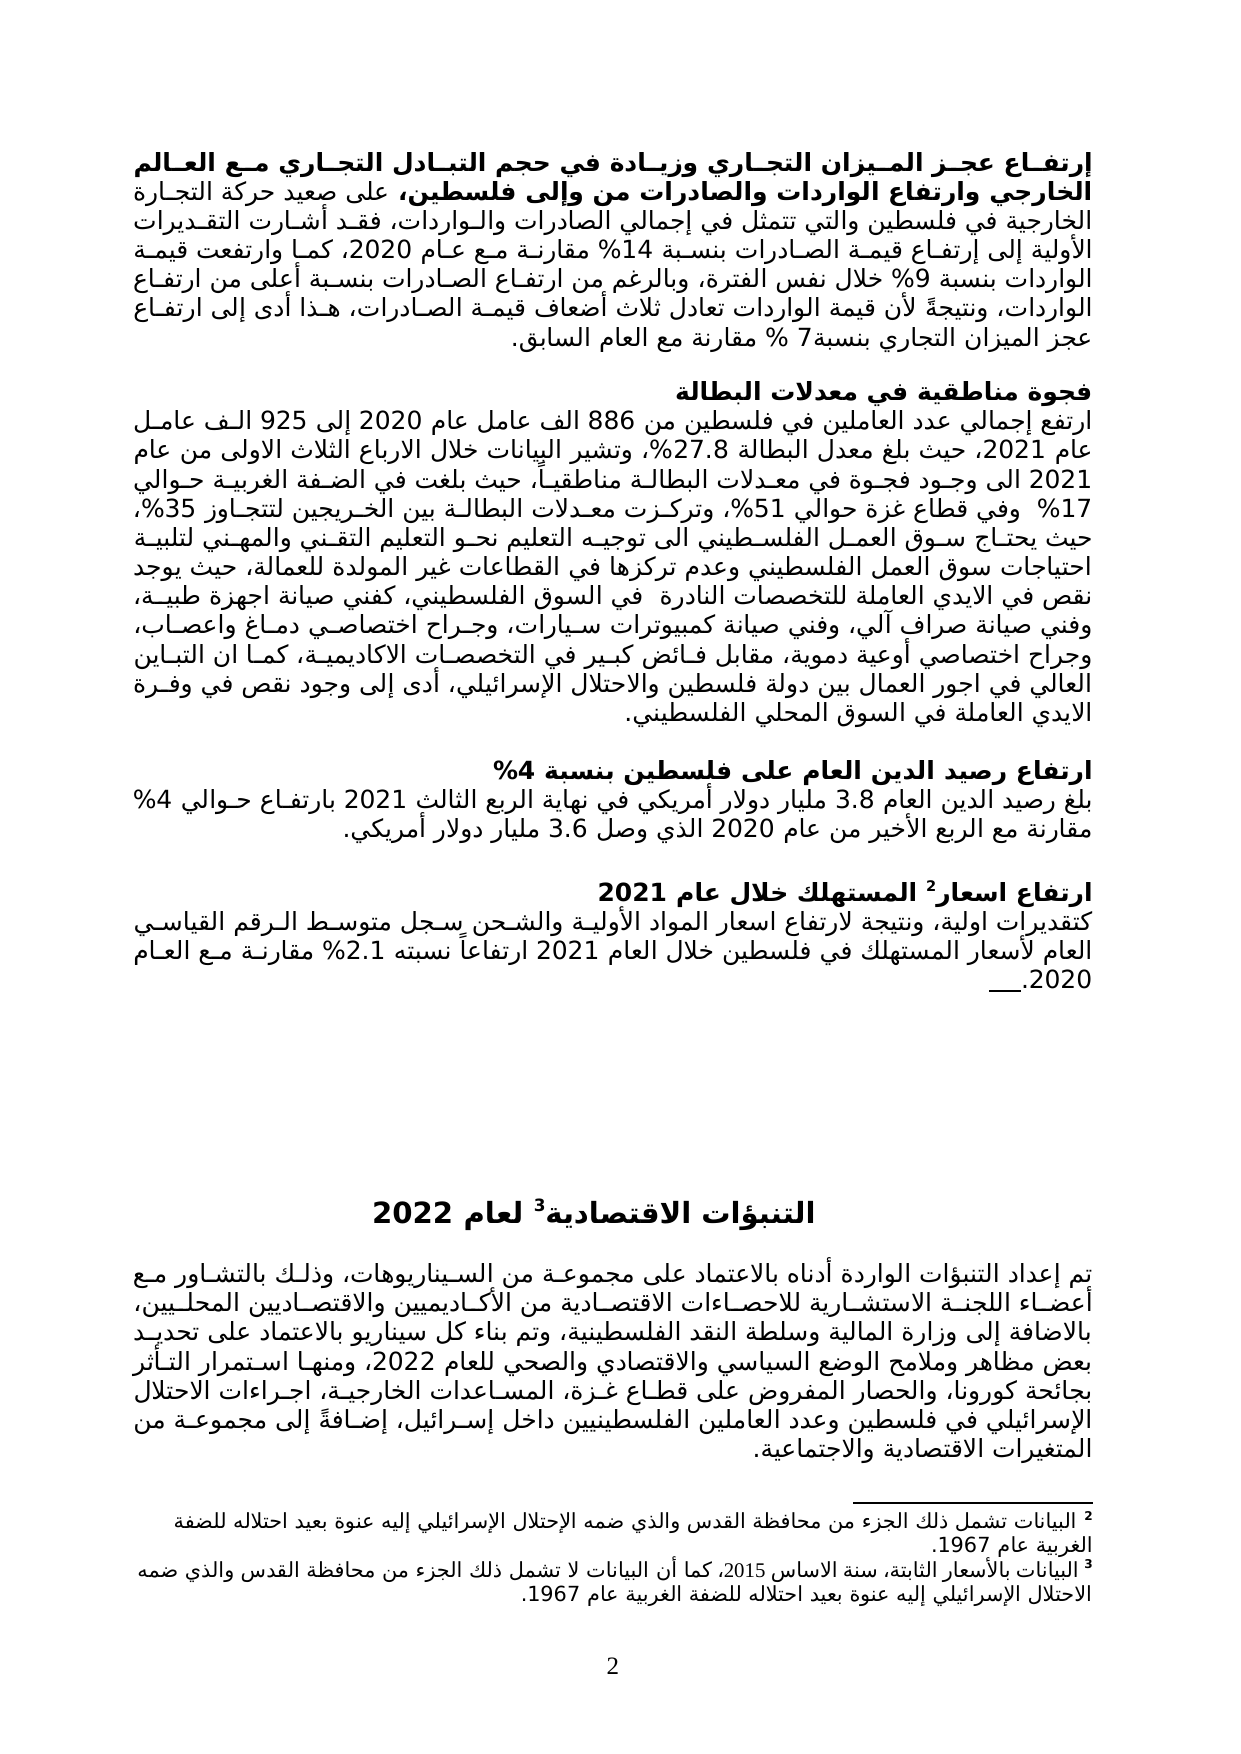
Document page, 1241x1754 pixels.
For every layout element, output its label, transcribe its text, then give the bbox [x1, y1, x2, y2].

text التنبؤات الاقتصادية لعام 2022 [95, 1196, 1092, 1230]
text بلغ رصيد الدين العام 3.8 مليار دولار أمريكي في نهاية الربع الثالث 2021 بارتفاع حوالي 4% مقارنة مع الربع الأخير من عام 2020 الذي وصل 3.6 مليار دولار أمريكي. [133, 785, 1092, 844]
text كتقديرات اولية، ونتيجة لارتفاع اسعار المواد الأولية والشحن سجل متوسط الرقم القياسي العام لأسعار المستهلك في فلسطين خلال العام 2021 ارتفاعاً نسبته 2.1% مقارنة مع العام 2020. [133, 907, 1092, 994]
text ارتفاع اسعار المستهلك خلال عام 2021 [133, 878, 1092, 907]
title فجوة مناطقية في معدلات البطالة [133, 377, 1092, 407]
title إرتفاع عجز الميزان التجاري وزيادة في حجم التبادل التجاري مع العالم الخارجي وارتفاع الواردات والصادرات من وإلى فلسطين، على صعيد حركة التجارة الخارجية في فلسطين والتي تتمثل في إجمالي الصادرات والواردات، فقد أشارت التقديرات الأولية إلى إرتفاع قيمة الصادرات بنسبة 14% مقارنة مع عام 2020، كما وارتفعت قيمة الواردات بنسبة 9% خلال نفس الفترة، وبالرغم من ارتفاع الصادرات بنسبة أعلى من ارتفاع الواردات، ونتيجةً لأن قيمة الواردات تعادل ثلاث أضعاف قيمة الصادرات، هذا أدى إلى ارتفاع عجز الميزان التجاري بنسبة7 % مقارنة مع العام السابق. [133, 148, 1092, 352]
text ارتفاع رصيد الدين العام على فلسطين بنسبة 4% [133, 756, 1092, 785]
text تم إعداد التنبؤات الواردة أدناه بالاعتماد على مجموعة من السيناريوهات، وذلك بالتشاور مع أعضاء اللجنة الاستشارية للاحصاءات الاقتصادية من الأكاديميين والاقتصاديين المحليين، بالاضافة إلى وزارة المالية وسلطة النقد الفلسطينية، وتم بناء كل سيناريو بالاعتماد على تحديد بعض مظاهر وملامح الوضع السياسي والاقتصادي والصحي للعام 2022، ومنها استمرار التأثر بجائحة كورونا، والحصار المفروض على قطاع غزة، المساعدات الخارجية، اجراءات الاحتلال الإسرائيلي في فلسطين وعدد العاملين الفلسطينيين داخل إسرائيل، إضافةً إلى مجموعة من المتغيرات الاقتصادية والاجتماعية. [133, 1259, 1092, 1463]
text ارتفع إجمالي عدد العاملين في فلسطين من 886 الف عامل عام 2020 إلى 925 الف عامل عام 2021، حيث بلغ معدل البطالة 27.8%، وتشير البيانات خلال الارباع الثلاث الاولى من عام 2021 الى وجود فجوة في معدلات البطالة مناطقياً، حيث بلغت في الضفة الغربية حوالي 17% وفي قطاع غزة حوالي 51%، وتركزت معدلات البطالة بين الخريجين لتتجاوز 35%، حيث يحتاج سوق العمل الفلسطيني الى توجيه التعليم نحو التعليم التقني والمهني لتلبية احتياجات سوق العمل الفلسطيني وعدم تركزها في القطاعات غير المولدة للعمالة، حيث يوجد نقص في الايدي العاملة للتخصصات النادرة في السوق الفلسطيني، كفني صيانة اجهزة طبية، وفني صيانة صراف آلي، وفني صيانة كمبيوترات سيارات، وجراح اختصاصي دماغ واعصاب، وجراح اختصاصي أوعية دموية، مقابل فائض كبير في التخصصات الاكاديمية، كما ان التباين العالي في اجور العمال بين دولة فلسطين والاحتلال الإسرائيلي، أدى إلى وجود نقص في وفرة الايدي العاملة في السوق المحلي الفلسطيني. [133, 407, 1092, 727]
